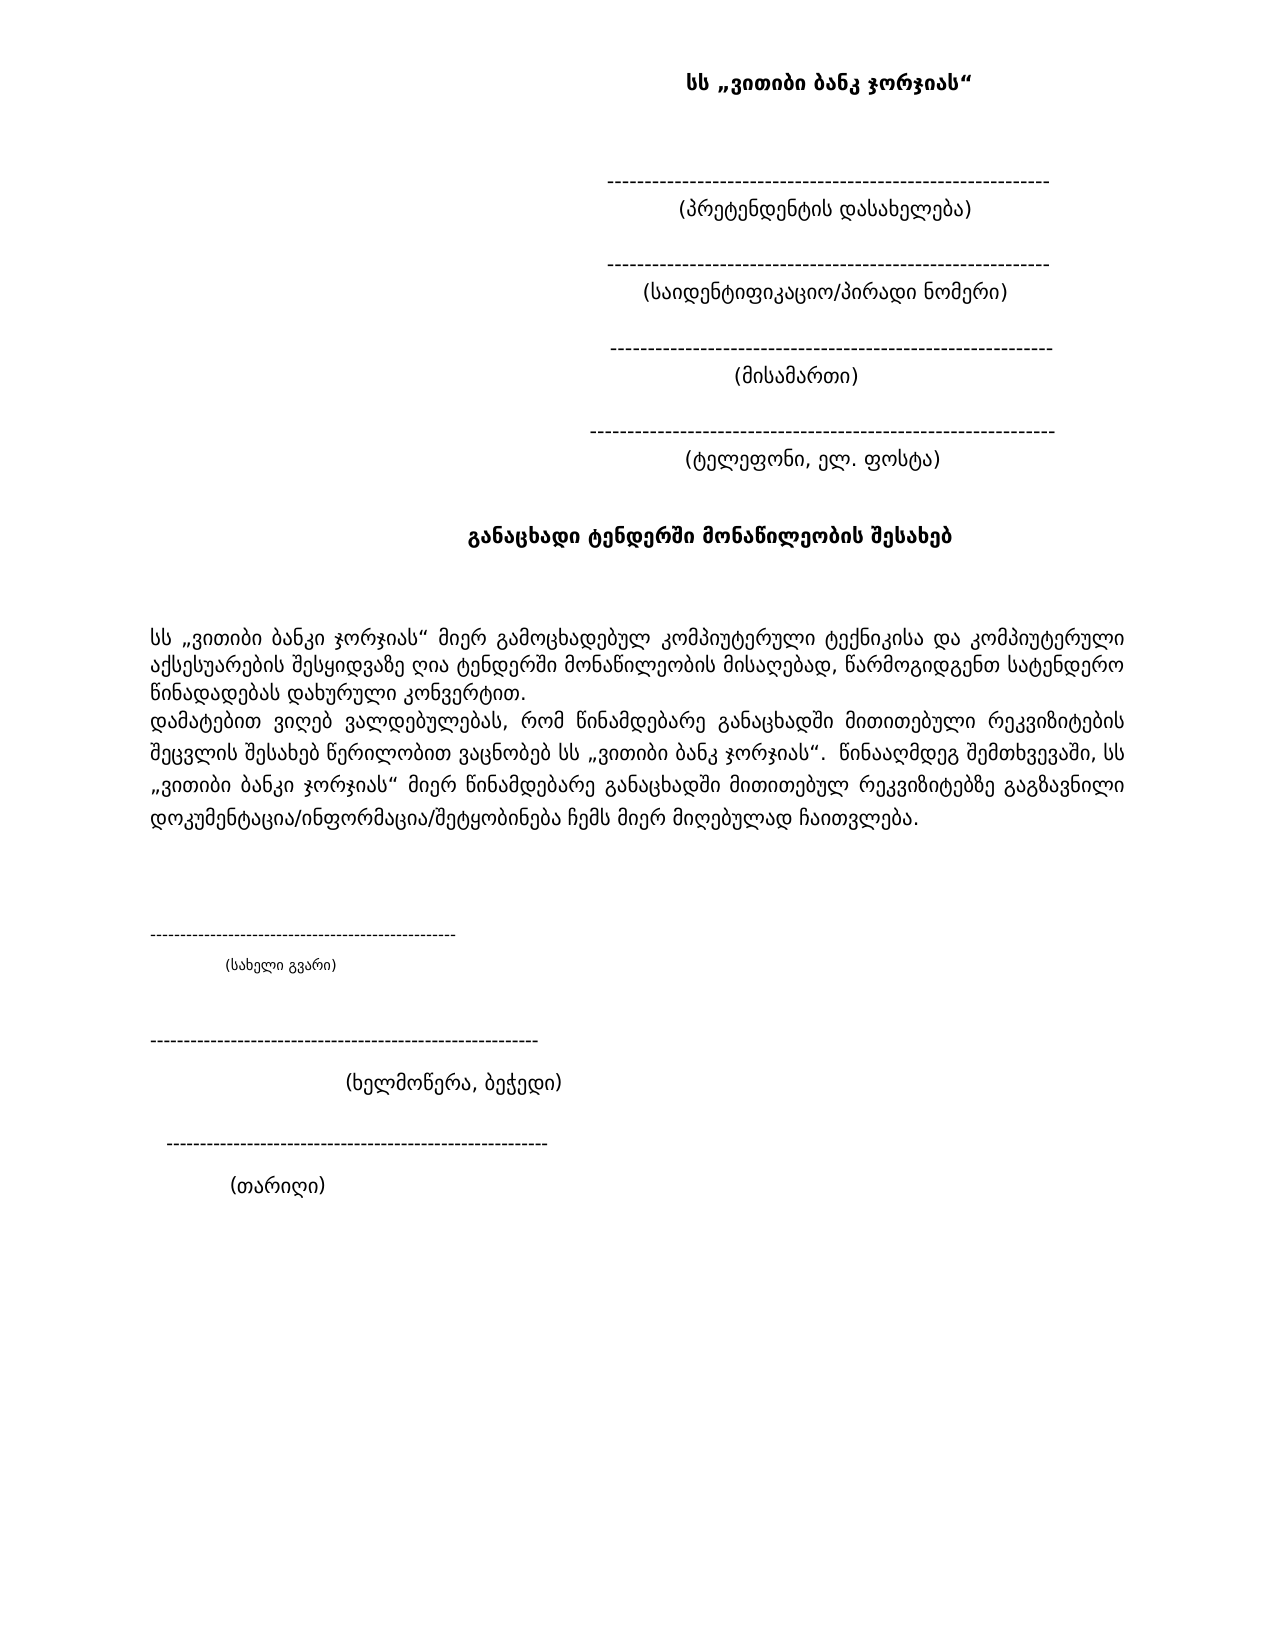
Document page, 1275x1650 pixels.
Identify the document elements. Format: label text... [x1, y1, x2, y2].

text ---------------------------------------------------------- (ხელმოწერა, ბეჭედი) [150, 1025, 1125, 1107]
text ----------------------------------------------------------- [150, 169, 1125, 193]
text --------------------------------------------------------- [150, 1128, 1125, 1169]
text სს „ვითიბი ბანკ ჯორჯიას“ [150, 71, 1125, 95]
text დამატებით ვიღებ ვალდებულებას, რომ წინამდებარე განაცხადში მითითებული რეკვიზიტების შეცვლის შესახებ წერილობით ვაცნობებ სს „ვითიბი ბანკ ჯორჯიას“. წინააღმდეგ შემთხვევაში, სს „ვითიბი ბანკი ჯორჯიას“ მიერ წინამდებარე განაცხადში მითითებულ რეკვიზიტებზე გაგზავნილი დოკუმენტაცია/ინფორმაცია/შეტყობინება ჩემს მიერ მიღებულად ჩაითვლება. [150, 709, 1125, 831]
text სს „ვითიბი ბანკი ჯორჯიას“ მიერ გამოცხადებულ კომპიუტერული ტექნიკისა და კომპიუტერული აქსესუარების შესყიდვაზე ღია ტენდერში მონაწილეობის მისაღებად, წარმოგიდგენთ სატენდერო წინადადებას დახურული კონვერტით. [150, 626, 1125, 706]
text (თარიღი) [150, 1169, 1125, 1210]
text (მისამართი) [150, 364, 1125, 388]
text (საიდენტიფიკაციო/პირადი ნომერი) [150, 280, 1125, 304]
text (პრეტენდენტის დასახელება) [150, 197, 1125, 221]
text (სახელი გვარი) [150, 944, 1125, 974]
text ----------------------------------------------------------- [150, 252, 1125, 277]
text (ტელეფონი, ელ. ფოსტა) [150, 447, 1125, 471]
text --------------------------------------------------- [150, 914, 1125, 944]
text განაცხადი ტენდერში მონაწილეობის შესახებ [150, 524, 1125, 548]
text ----------------------------------------------------------- [150, 336, 1125, 360]
text -------------------------------------------------------------- [150, 419, 1125, 444]
